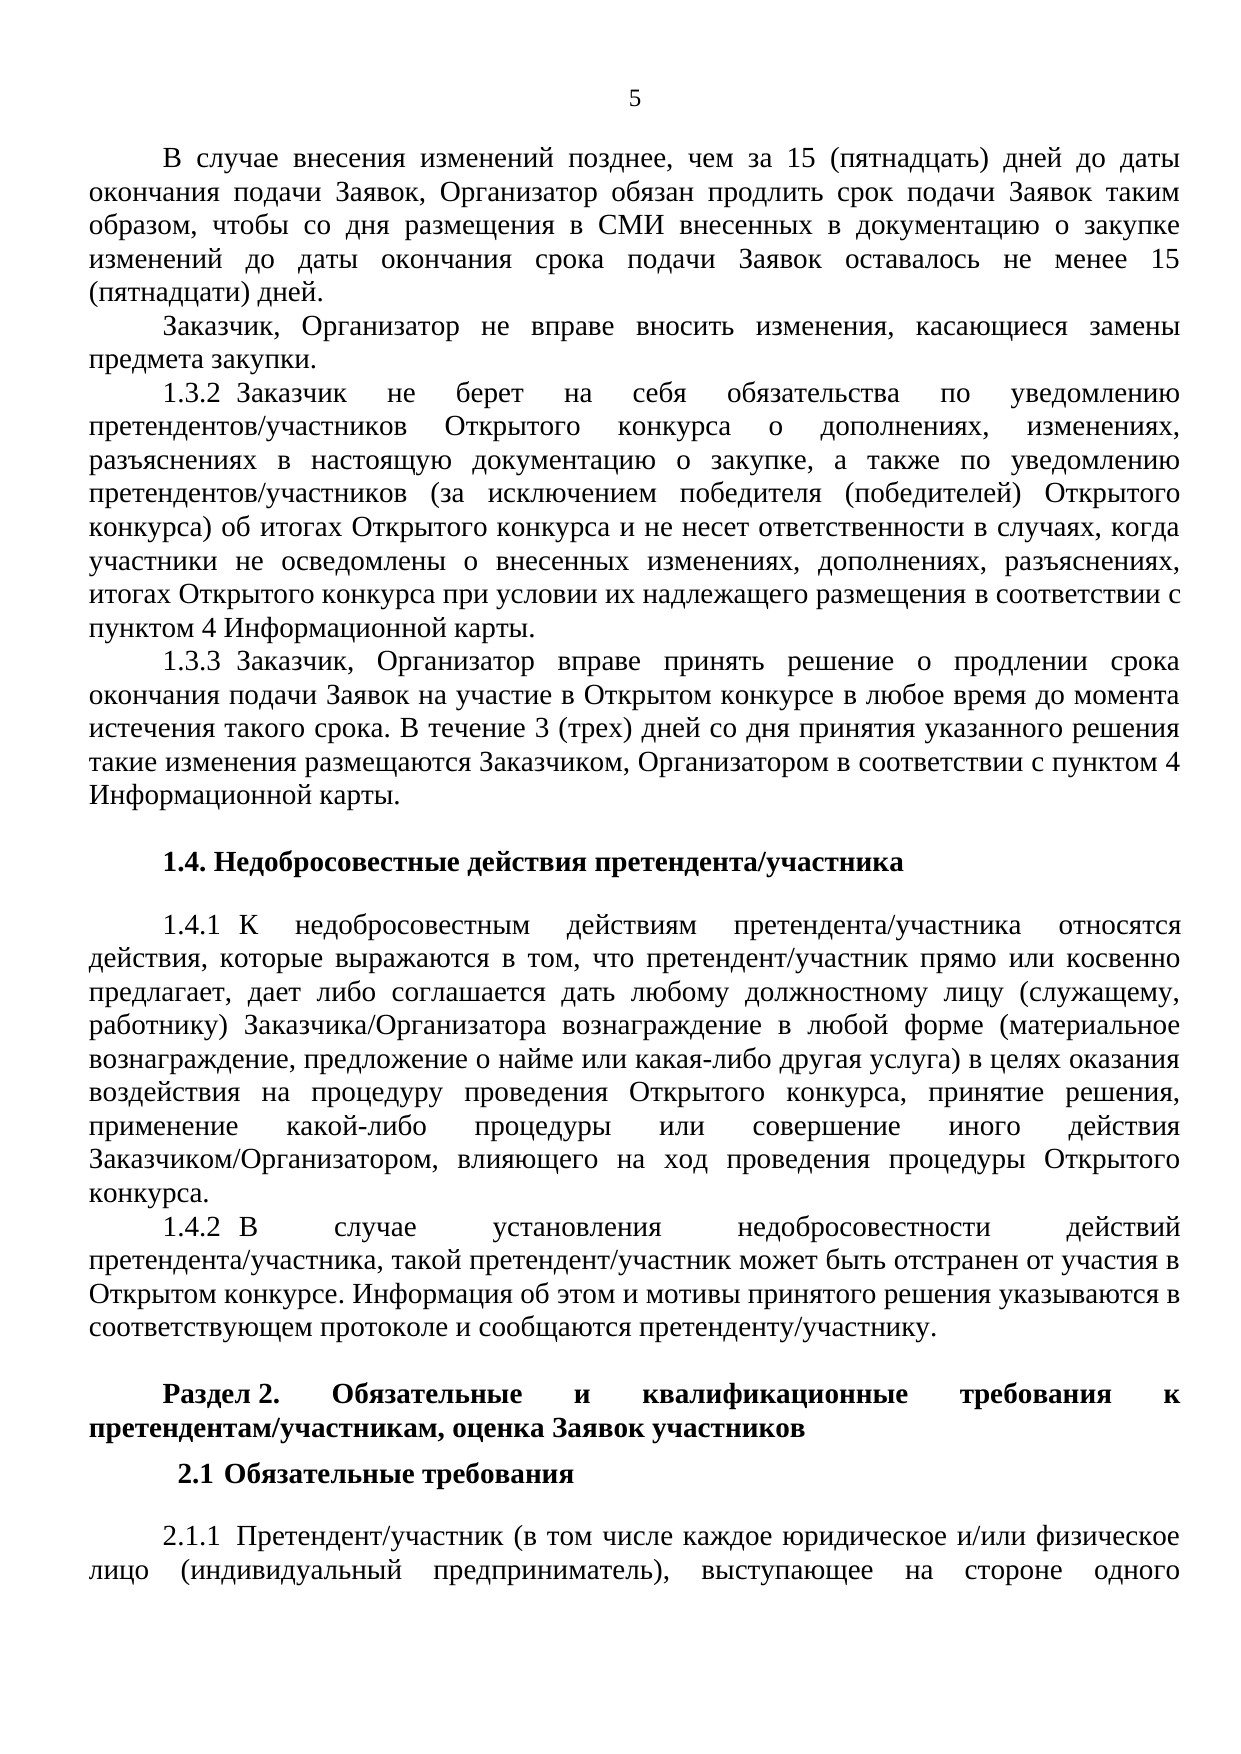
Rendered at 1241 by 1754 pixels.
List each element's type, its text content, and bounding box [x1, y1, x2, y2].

list Заказчик не берет на себя обязательства по уведомлению претендентов/участников Открытого конкурса о дополнениях, изменениях, разъяснениях в настоящую документацию о закупке, а также по уведомлению претендентов/участников (за исключением победителя (победителей) Открытого конкурса) об итогах Открытого конкурса и не несет ответственности в случаях, когда участники не осведомлены о внесенных изменениях, дополнениях, разъяснениях, итогах Открытого конкурса при условии их надлежащего размещения в соответствии с пунктом 4 Информационной карты. [89, 375, 1181, 643]
text Заказчик, Организатор не вправе вносить изменения, касающиеся замены предмета закупки. [89, 308, 1181, 375]
list Заказчик, Организатор вправе принять решение о продлении срока окончания подачи Заявок на участие в Открытом конкурсе в любое время до момента истечения такого срока. В течение 3 (трех) дней со дня принятия указанного решения такие изменения размещаются Заказчиком, Организатором в соответствии с пунктом 4 Информационной карты. [89, 643, 1181, 811]
text В случае внесения изменений позднее, чем за 15 (пятнадцать) дней до даты окончания подачи Заявок, Организатор обязан продлить срок подачи Заявок таким образом, чтобы со дня размещения в СМИ внесенных в документацию о закупке изменений до даты окончания срока подачи Заявок оставалось не менее 15 (пятнадцати) дней. [89, 140, 1181, 308]
list В случае установления недобросовестности действий претендента/участника, такой претендент/участник может быть отстранен от участия в Открытом конкурсе. Информация об этом и мотивы принятого решения указываются в соответствующем протоколе и сообщаются претенденту/участнику. [89, 1209, 1181, 1343]
subtitle 1.4. Недобросовестные действия претендента/участника [149, 844, 1181, 878]
text Раздел 2. Обязательные и квалификационные требования к претендентам/участникам, оценка Заявок участников [89, 1376, 1181, 1443]
list К недобросовестным действиям претендента/участника относятся действия, которые выражаются в том, что претендент/участник прямо или косвенно предлагает, дает либо соглашается дать любому должностному лицу (служащему, работнику) Заказчика/Организатора вознаграждение в любой форме (материальное вознаграждение, предложение о найме или какая-либо другая услуга) в целях оказания воздействия на процедуру проведения Открытого конкурса, принятие решения, применение какой-либо процедуры или совершение иного действия Заказчиком/Организатором, влияющего на ход проведения процедуры Открытого конкурса. [89, 907, 1181, 1209]
subtitle Обязательные требования [177, 1456, 1181, 1489]
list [89, 1518, 1181, 1585]
